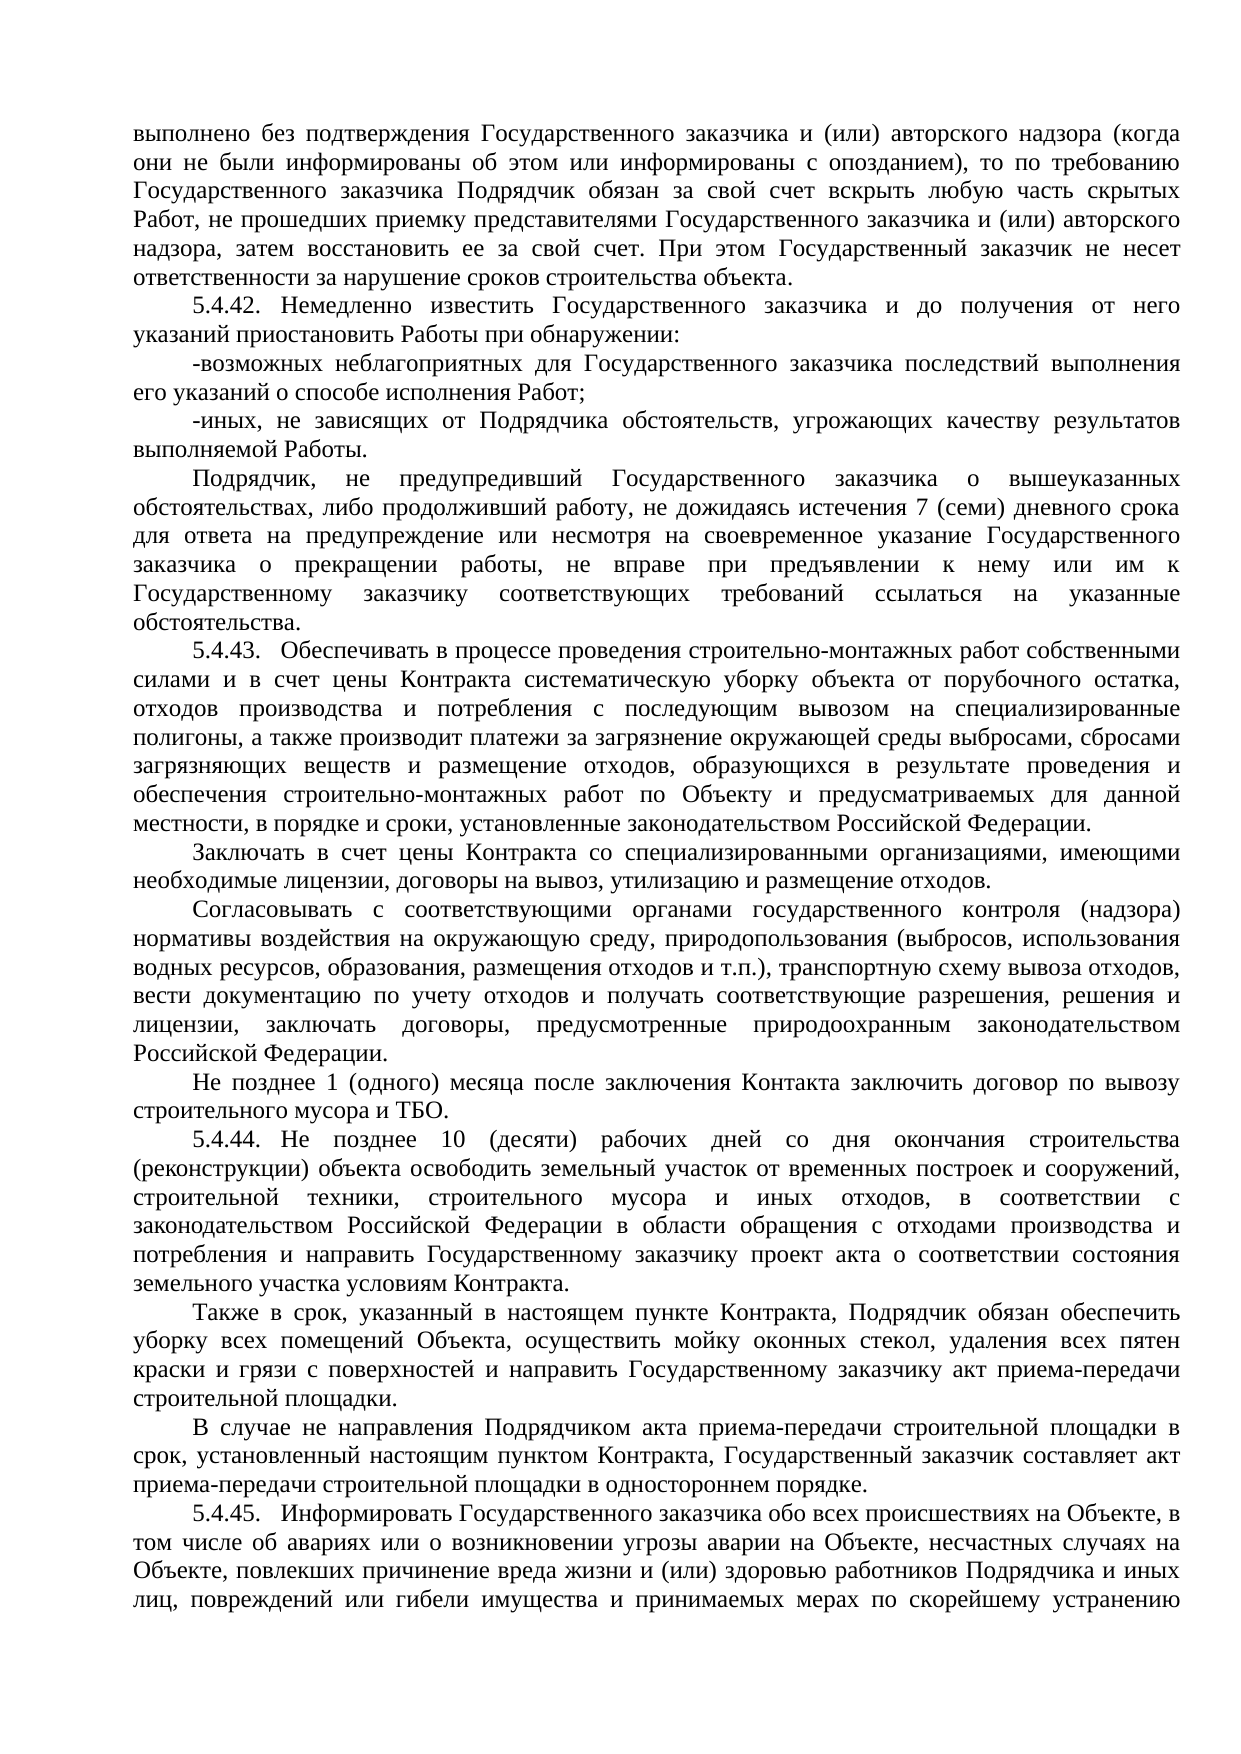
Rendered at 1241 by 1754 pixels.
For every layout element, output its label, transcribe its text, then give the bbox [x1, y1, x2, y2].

text Не позднее 1 (одного) месяца после заключения Контакта заключить договор по вывозу строительного мусора и ТБО. [133, 1067, 1181, 1124]
text -иных, не зависящих от Подрядчика обстоятельств, угрожающих качеству результатов выполняемой Работы. [133, 406, 1181, 463]
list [133, 118, 1181, 291]
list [133, 1498, 1181, 1613]
text Подрядчик, не предупредивший Государственного заказчика о вышеуказанных обстоятельствах, либо продолживший работу, не дожидаясь истечения 7 (семи) дневного срока для ответа на предупреждение или несмотря на своевременное указание Государственного заказчика о прекращении работы, не вправе при предъявлении к нему или им к Государственному заказчику соответствующих требований ссылаться на указанные обстоятельства. [133, 463, 1181, 636]
text В случае не направления Подрядчиком акта приема-передачи строительной площадки в срок, установленный настоящим пунктом Контракта, Государственный заказчик составляет акт приема-передачи строительной площадки в одностороннем порядке. [133, 1412, 1181, 1498]
text -возможных неблагоприятных для Государственного заказчика последствий выполнения его указаний о способе исполнения Работ; [133, 348, 1181, 406]
list Не позднее 10 (десяти) рабочих дней со дня окончания строительства (реконструкции) объекта освободить земельный участок от временных построек и сооружений, строительной техники, строительного мусора и иных отходов, в соответствии с законодательством Российской Федерации в области обращения с отходами производства и потребления и направить Государственному заказчику проект акта о соответствии состояния земельного участка условиям Контракта. [133, 1124, 1181, 1297]
text Заключать в счет цены Контракта со специализированными организациями, имеющими необходимые лицензии, договоры на вывоз, утилизацию и размещение отходов. [133, 837, 1181, 894]
list Немедленно известить Государственного заказчика и до получения от него указаний приостановить Работы при обнаружении: [133, 291, 1181, 348]
text Согласовывать с соответствующими органами государственного контроля (надзора) нормативы воздействия на окружающую среду, природопользования (выбросов, использования водных ресурсов, образования, размещения отходов и т.п.), транспортную схему вывоза отходов, вести документацию по учету отходов и получать соответствующие разрешения, решения и лицензии, заключать договоры, предусмотренные природоохранным законодательством Российской Федерации. [133, 894, 1181, 1067]
text Также в срок, указанный в настоящем пункте Контракта, Подрядчик обязан обеспечить уборку всех помещений Объекта, осуществить мойку оконных стекол, удаления всех пятен краски и грязи с поверхностей и направить Государственному заказчику акт приема-передачи строительной площадки. [133, 1297, 1181, 1412]
list Обеспечивать в процессе проведения строительно-монтажных работ собственными силами и в счет цены Контракта систематическую уборку объекта от порубочного остатка, отходов производства и потребления с последующим вывозом на специализированные полигоны, а также производит платежи за загрязнение окружающей среды выбросами, сбросами загрязняющих веществ и размещение отходов, образующихся в результате проведения и обеспечения строительно-монтажных работ по Объекту и предусматриваемых для данной местности, в порядке и сроки, установленные законодательством Российской Федерации. [133, 636, 1181, 837]
